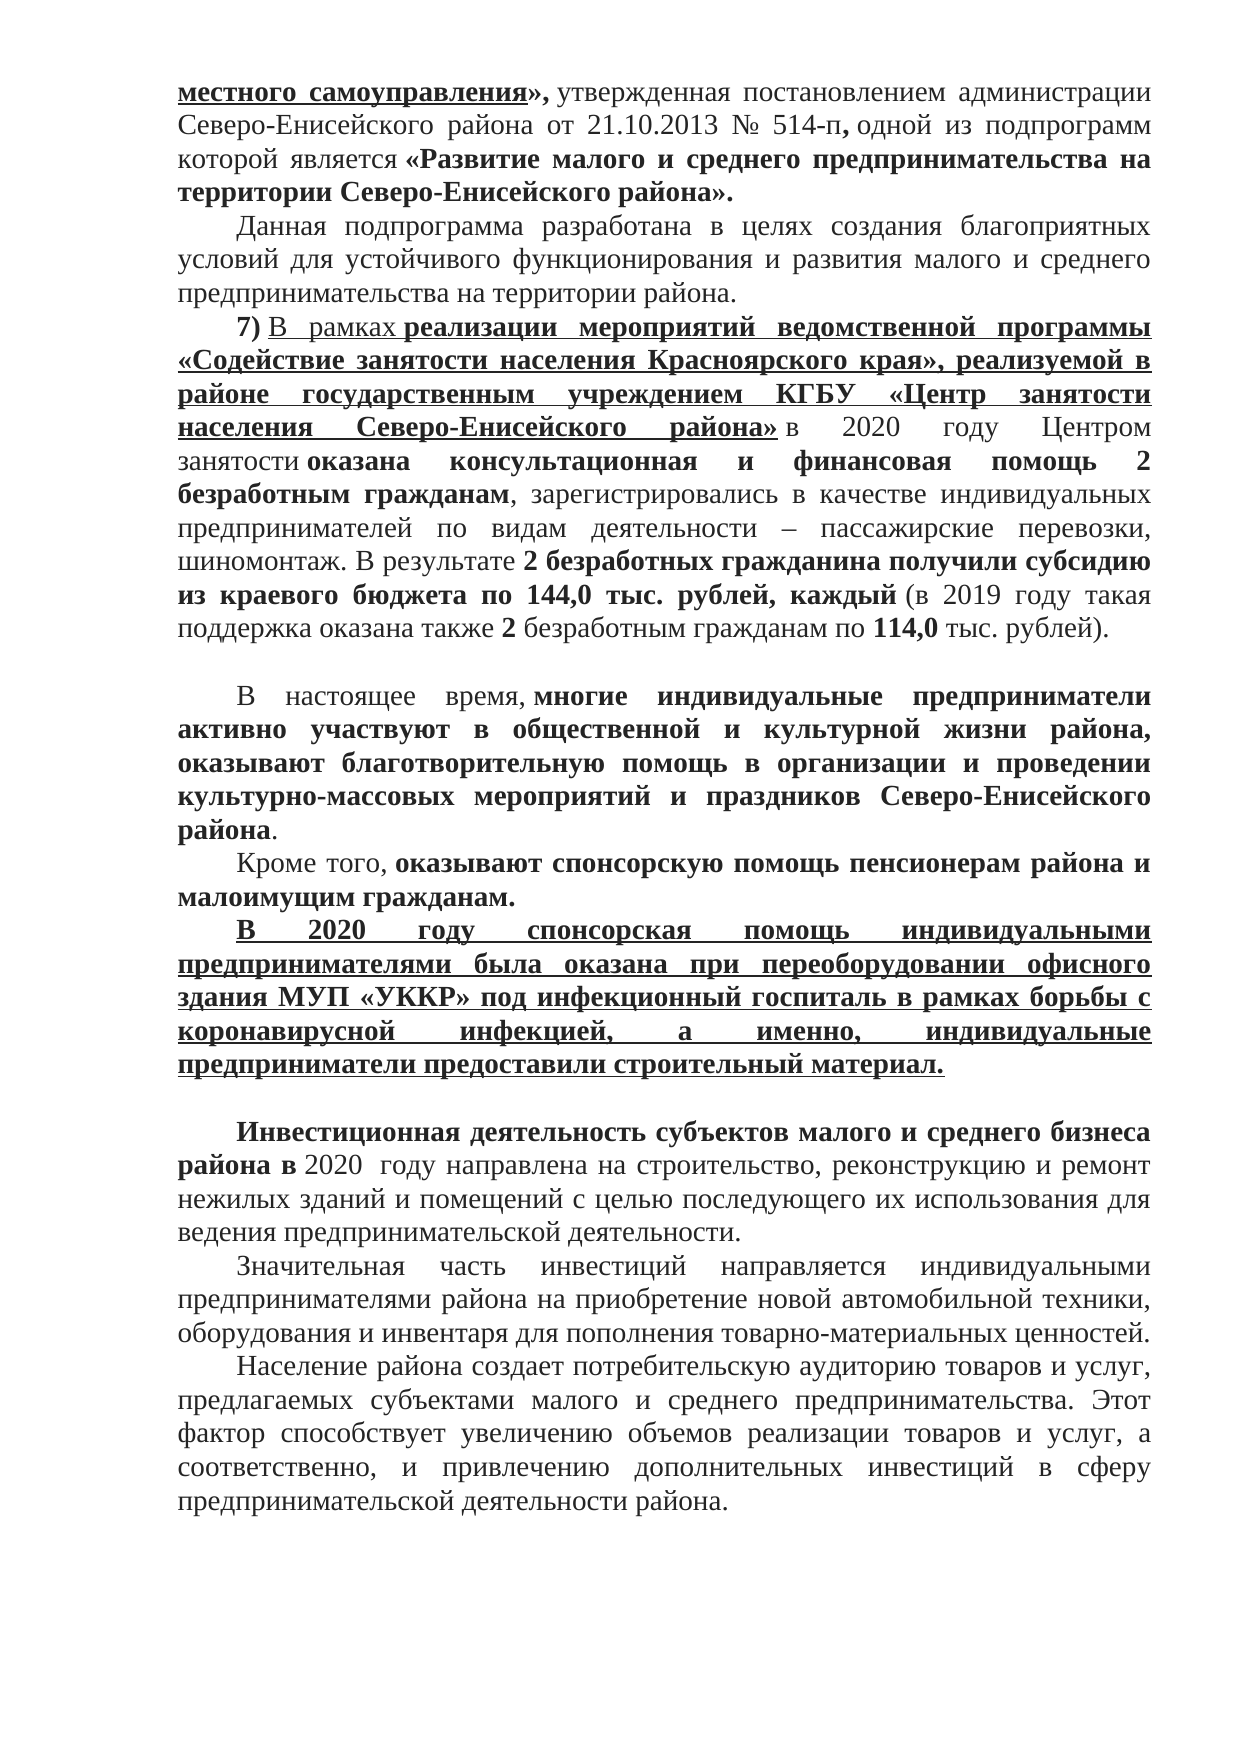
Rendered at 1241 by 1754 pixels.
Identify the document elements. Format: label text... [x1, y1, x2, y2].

text В 2020 году спонсорская помощь индивидуальными предпринимателями была оказана при переоборудовании офисного здания МУП «УККР» под инфекционный госпиталь в рамках борьбы с коронавирусной инфекцией, а именно, индивидуальные предприниматели предоставили строительный материал. [177, 1010, 1152, 1042]
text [177, 74, 1152, 208]
text 7) В рамках реализации мероприятий ведомственной программы «Содействие занятости населения Красноярского края», реализуемой в районе государственным учреждением КГБУ «Центр занятости населения Северо-Енисейского района» в 2020 году Центром занятости оказана консультационная и финансовая помощь 2 безработным гражданам, зарегистрировались в качестве индивидуальных предпринимателей по видам деятельности – пассажирские перевозки, шиномонтаж. В результате 2 безработных гражданина получили субсидию из краевого бюджета по 144,0 тыс. рублей, каждый (в 2019 году такая поддержка оказана также 2 безработным гражданам по 114,0 тыс. рублей). [177, 309, 1152, 371]
text Данная подпрограмма разработана в целях создания благоприятных условий для устойчивого функционирования и развития малого и среднего предпринимательства на территории района. [177, 208, 1152, 309]
text Кроме того, оказывают спонсорскую помощь пенсионерам района и малоимущим гражданам. [177, 845, 1152, 912]
text В 2020 году спонсорская помощь индивидуальными предпринимателями была оказана при переоборудовании офисного здания МУП «УККР» под инфекционный госпиталь в рамках борьбы с коронавирусной инфекцией, а именно, индивидуальные предприниматели предоставили строительный материал. [177, 976, 1152, 1009]
text Население района создает потребительскую аудиторию товаров и услуг, предлагаемых субъектами малого и среднего предпринимательства. Этот фактор способствует увеличению объемов реализации товаров и услуг, а соответственно, и привлечению дополнительных инвестиций в сферу предпринимательской деятельности района. [177, 1348, 1152, 1516]
text В настоящее время, многие индивидуальные предприниматели активно участвуют в общественной и культурной жизни района, оказывают благотворительную помощь в организации и проведении культурно-массовых мероприятий и праздников Северо-Енисейского района. [177, 678, 1152, 845]
text В 2020 году спонсорская помощь индивидуальными предпринимателями была оказана при переоборудовании офисного здания МУП «УККР» под инфекционный госпиталь в рамках борьбы с коронавирусной инфекцией, а именно, индивидуальные предприниматели предоставили строительный материал. [177, 1043, 1152, 1080]
text 7) В рамках реализации мероприятий ведомственной программы «Содействие занятости населения Красноярского края», реализуемой в районе государственным учреждением КГБУ «Центр занятости населения Северо-Енисейского района» в 2020 году Центром занятости оказана консультационная и финансовая помощь 2 безработным гражданам, зарегистрировались в качестве индивидуальных предпринимателей по видам деятельности – пассажирские перевозки, шиномонтаж. В результате 2 безработных гражданина получили субсидию из краевого бюджета по 144,0 тыс. рублей, каждый (в 2019 году такая поддержка оказана также 2 безработным гражданам по 114,0 тыс. рублей). [177, 406, 1152, 644]
text Инвестиционная деятельность субъектов малого и среднего бизнеса района в 2020 году направлена на строительство, реконструкцию и ремонт нежилых зданий и помещений с целью последующего их использования для ведения предпринимательской деятельности. [177, 1114, 1152, 1248]
text В 2020 году спонсорская помощь индивидуальными предпринимателями была оказана при переоборудовании офисного здания МУП «УККР» под инфекционный госпиталь в рамках борьбы с коронавирусной инфекцией, а именно, индивидуальные предприниматели предоставили строительный материал. [177, 912, 1152, 975]
text Значительная часть инвестиций направляется индивидуальными предпринимателями района на приобретение новой автомобильной техники, оборудования и инвентаря для пополнения товарно-материальных ценностей. [177, 1248, 1152, 1348]
